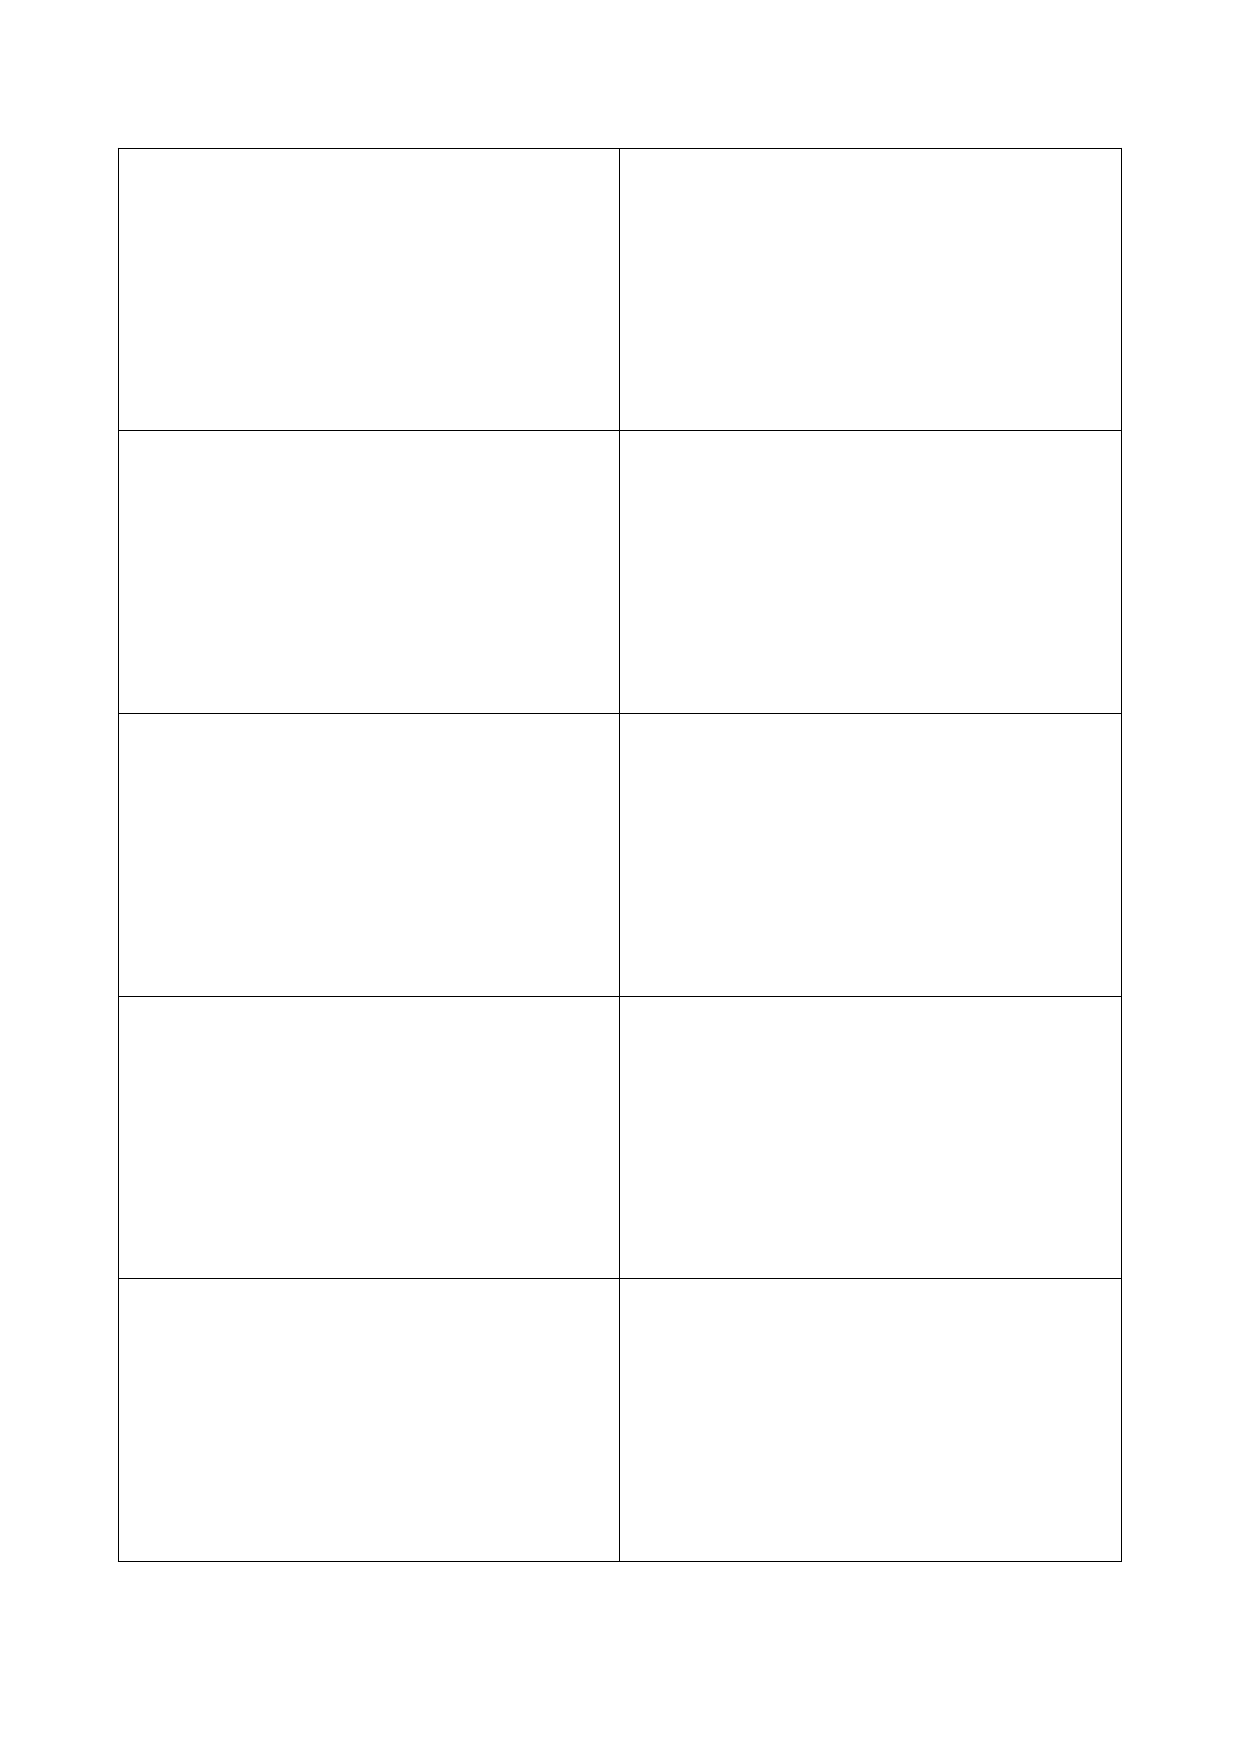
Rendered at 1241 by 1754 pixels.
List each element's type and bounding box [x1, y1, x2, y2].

table_cell [119, 714, 619, 996]
table_header [119, 149, 619, 430]
table_cell [620, 1279, 1121, 1561]
table_cell [620, 714, 1121, 996]
table_cell [119, 997, 619, 1278]
table_cell [620, 431, 1121, 713]
table_header [620, 149, 1121, 430]
table_cell [620, 997, 1121, 1278]
table_cell [119, 431, 619, 713]
table_cell [119, 1279, 619, 1561]
